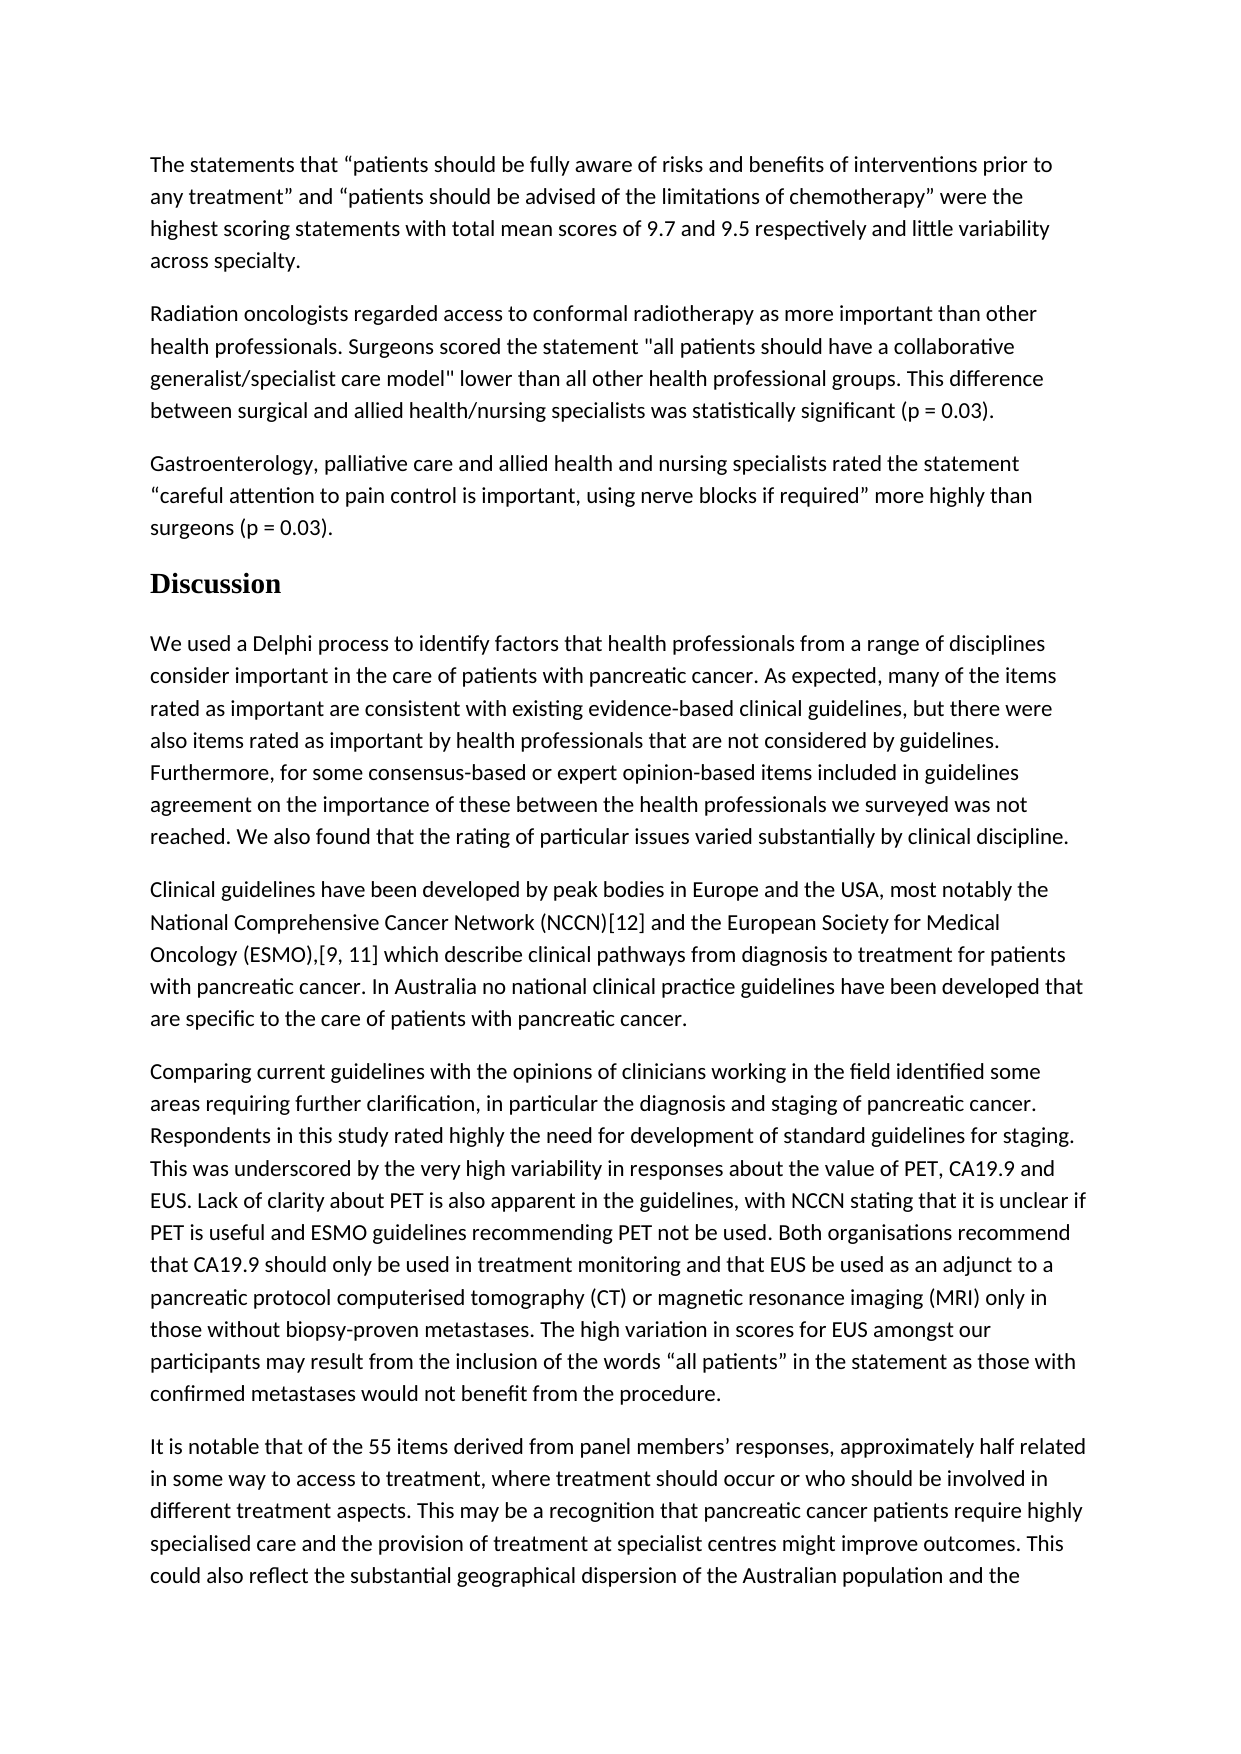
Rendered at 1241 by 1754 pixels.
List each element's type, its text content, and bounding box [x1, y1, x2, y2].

text Clinical guidelines have been developed by peak bodies in Europe and the USA, most notably the National Comprehensive Cancer Network (NCCN)[12] and the European Society for Medical Oncology (ESMO),[9, 11] which describe clinical pathways from diagnosis to treatment for patients with pancreatic cancer. In Australia no national clinical practice guidelines have been developed that are specific to the care of patients with pancreatic cancer. [150, 876, 1090, 1032]
title Discussion [150, 567, 1090, 600]
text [150, 1432, 1090, 1589]
text Comparing current guidelines with the opinions of clinicians working in the field identified some areas requiring further clarification, in particular the diagnosis and staging of pancreatic cancer. Respondents in this study rated highly the need for development of standard guidelines for staging. This was underscored by the very high variability in responses about the value of PET, CA19.9 and EUS. Lack of clarity about PET is also apparent in the guidelines, with NCCN stating that it is unclear if PET is useful and ESMO guidelines recommending PET not be used. Both organisations recommend that CA19.9 should only be used in treatment monitoring and that EUS be used as an adjunct to a pancreatic protocol computerised tomography (CT) or magnetic resonance imaging (MRI) only in those without biopsy-proven metastases. The high variation in scores for EUS amongst our participants may result from the inclusion of the words “all patients” in the statement as those with confirmed metastases would not benefit from the procedure. [150, 1057, 1090, 1407]
text Radiation oncologists regarded access to conformal radiotherapy as more important than other health professionals. Surgeons scored the statement "all patients should have a collaborative generalist/specialist care model" lower than all other health professional groups. This difference between surgical and allied health/nursing specialists was statistically significant (p = 0.03). [150, 299, 1090, 424]
text The statements that “patients should be fully aware of risks and benefits of interventions prior to any treatment” and “patients should be advised of the limitations of chemotherapy” were the highest scoring statements with total mean scores of 9.7 and 9.5 respectively and little variability across specialty. [150, 150, 1090, 274]
text Gastroenterology, palliative care and allied health and nursing specialists rated the statement “careful attention to pain control is important, using nerve blocks if required” more highly than surgeons (p = 0.03). [150, 449, 1090, 542]
text We used a Delphi process to identify factors that health professionals from a range of disciplines consider important in the care of patients with pancreatic cancer. As expected, many of the items rated as important are consistent with existing evidence-based clinical guidelines, but there were also items rated as important by health professionals that are not considered by guidelines. Furthermore, for some consensus-based or expert opinion-based items included in guidelines agreement on the importance of these between the health professionals we surveyed was not reached. We also found that the rating of particular issues varied substantially by clinical discipline. [150, 629, 1090, 851]
